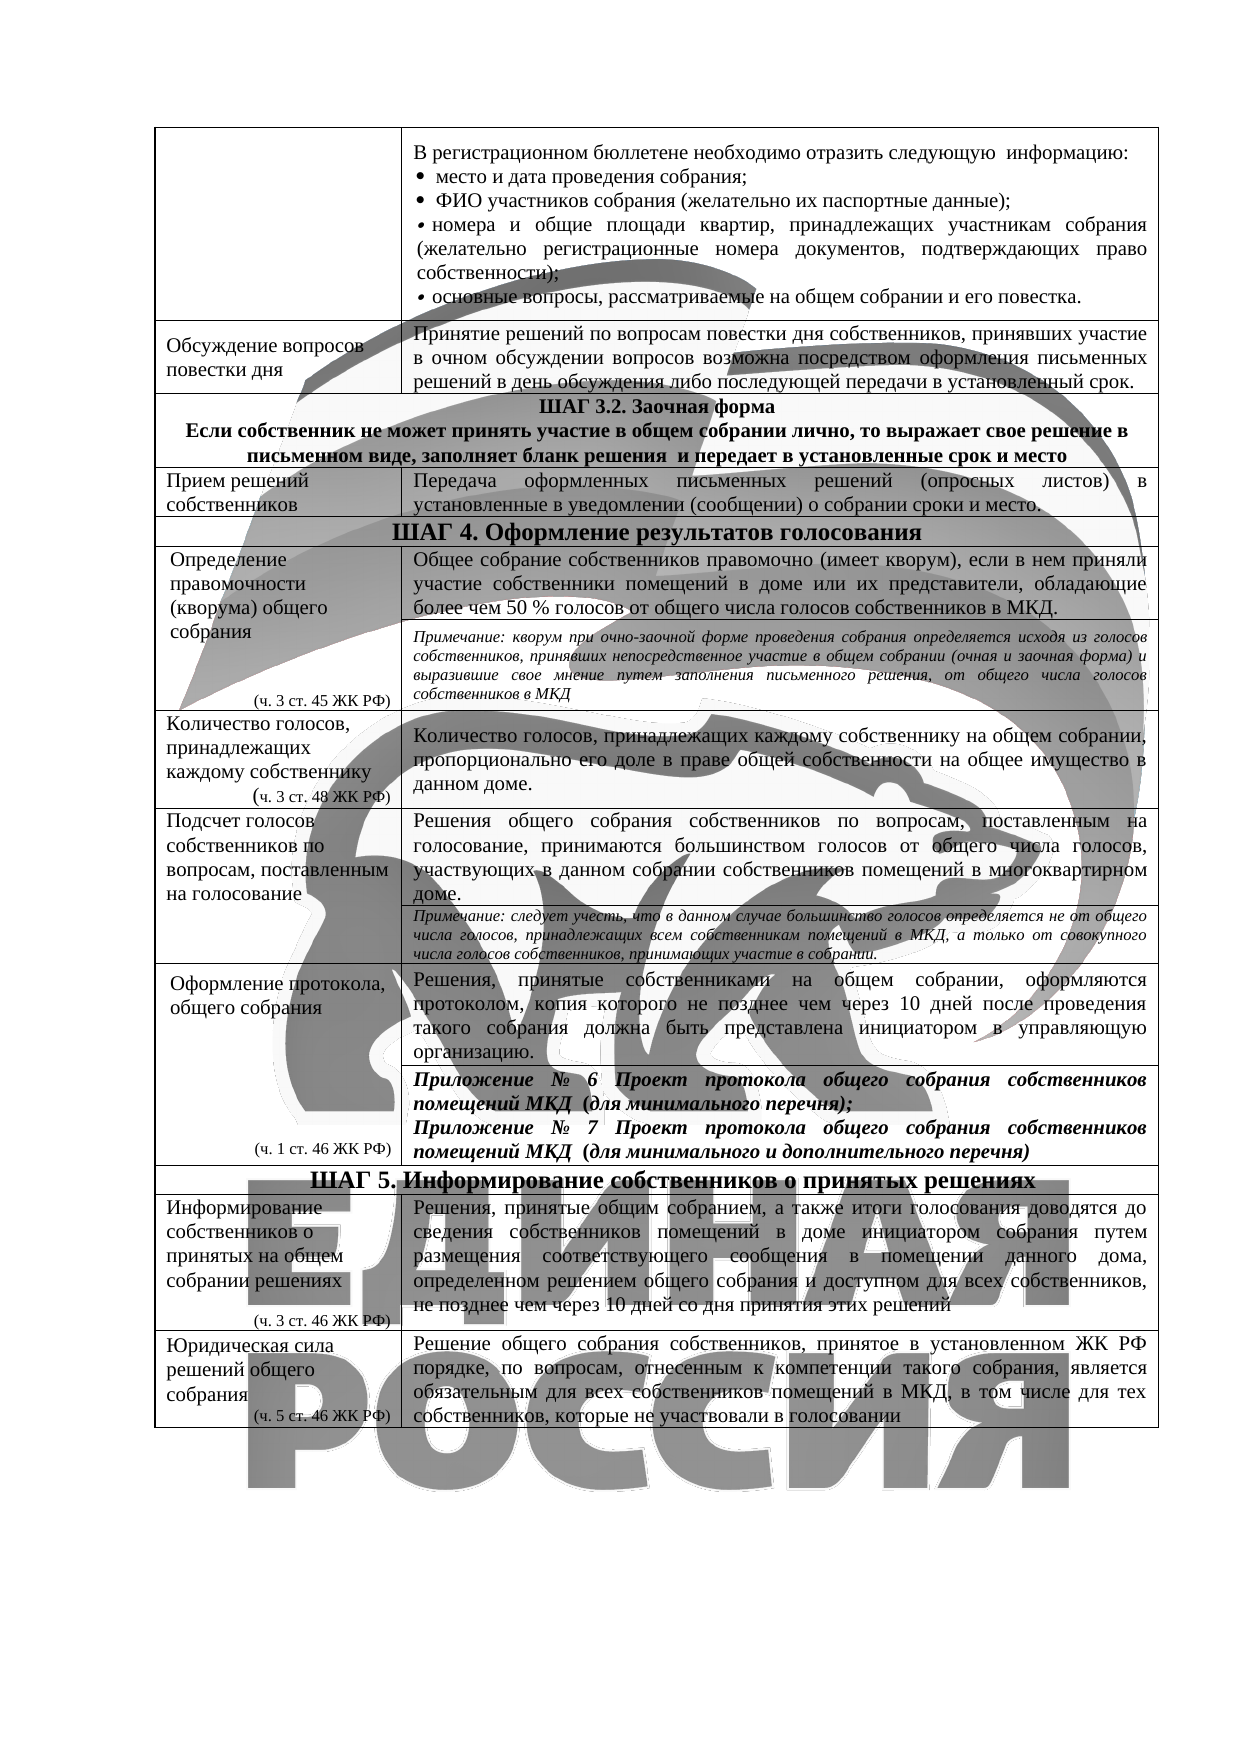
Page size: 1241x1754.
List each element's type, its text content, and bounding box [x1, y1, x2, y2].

table_cell ШАГ 4. Оформление результатов голосования [156, 517, 1158, 546]
table_cell ШАГ 3.2. Заочная форма Если собственник не может принять участие в общем собрании лично, то выражает свое решение в письменном виде, заполняет бланк решения и передает в установленные срок и место [156, 394, 1158, 467]
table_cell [156, 128, 401, 320]
table_cell Подсчет голосов собственников по вопросам, поставленным на голосование [156, 809, 401, 963]
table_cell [402, 128, 1158, 320]
table_cell Обсуждение вопросов повестки дня [156, 321, 401, 393]
table_cell ШАГ 5. Информирование собственников о принятых решениях [156, 1166, 1158, 1194]
table_cell Оформление протокола, общего собрания (ч. 1 ст. 46 ЖК РФ) [156, 964, 401, 1164]
table_cell Приложение № 6 Проект протокола общего собрания собственников помещений МКД (для минимального перечня); Приложение № 7 Проект протокола общего собрания собственников помещений МКД (для минимального и дополнительного перечня) [402, 1066, 1158, 1164]
table_cell Решение общего собрания собственников, принятое в установленном ЖК РФ порядке, по вопросам, отнесенным к компетенции такого собрания, является обязательным для всех собственников помещений в МКД, в том числе для тех собственников, которые не участвовали в голосовании [402, 1331, 1158, 1427]
table_cell Определение правомочности (кворума) общего собрания (ч. 3 ст. 45 ЖК РФ) [156, 547, 401, 710]
table_cell Примечание: следует учесть, что в данном случае большинство голосов определяется не от общего числа голосов, принадлежащих всем собственникам помещений в МКД, а только от совокупного числа голосов собственников, принимающих участие в собрании. [402, 906, 1158, 963]
table_cell Решения, принятые общим собранием, а также итоги голосования доводятся до сведения собственников помещений в доме инициатором собрания путем размещения соответствующего сообщения в помещении данного дома, определенном решением общего собрания и доступном для всех собственников, не позднее чем через 10 дней со дня принятия этих решений [402, 1195, 1158, 1330]
table_cell Решения общего собрания собственников по вопросам, поставленным на голосование, принимаются большинством голосов от общего числа голосов, участвующих в данном собрании собственников помещений в многоквартирном доме. [402, 809, 1158, 905]
table_cell Юридическая сила решений общего собрания (ч. 5 ст. 46 ЖК РФ) [156, 1331, 401, 1427]
table_cell Общее собрание собственников правомочно (имеет кворум), если в нем приняли участие собственники помещений в доме или их представители, обладающие более чем 50 % голосов от общего числа голосов собственников в МКД. [402, 547, 1158, 619]
table_cell Информирование собственников о принятых на общем собрании решениях (ч. 3 ст. 46 ЖК РФ) [156, 1195, 401, 1330]
picture [179, 1428, 1150, 1494]
table_cell Принятие решений по вопросам повестки дня собственников, принявших участие в очном обсуждении вопросов возможна посредством оформления письменных решений в день обсуждения либо последующей передачи в установленный срок. [402, 321, 1158, 393]
table_cell Решения, принятые собственниками на общем собрании, оформляются протоколом, копия которого не позднее чем через 10 дней после проведения такого собрания должна быть представлена инициатором в управляющую организацию. [402, 964, 1158, 1065]
table_cell Количество голосов, принадлежащих каждому собственнику (ч. 3 ст. 48 ЖК РФ) [156, 711, 401, 807]
table_cell Примечание: кворум при очно-заочной форме проведения собрания определяется исходя из голосов собственников, принявших непосредственное участие в общем собрании (очная и заочная форма) и выразившие свое мнение путем заполнения письменного решения, от общего числа голосов собственников в МКД [402, 620, 1158, 710]
table_cell Передача оформленных письменных решений (опросных листов) в установленные в уведомлении (сообщении) о собрании сроки и место. [402, 468, 1158, 516]
table_cell Прием решений собственников [156, 468, 401, 516]
table_cell Количество голосов, принадлежащих каждому собственнику на общем собрании, пропорционально его доле в праве общей собственности на общее имущество в данном доме. [402, 711, 1158, 807]
